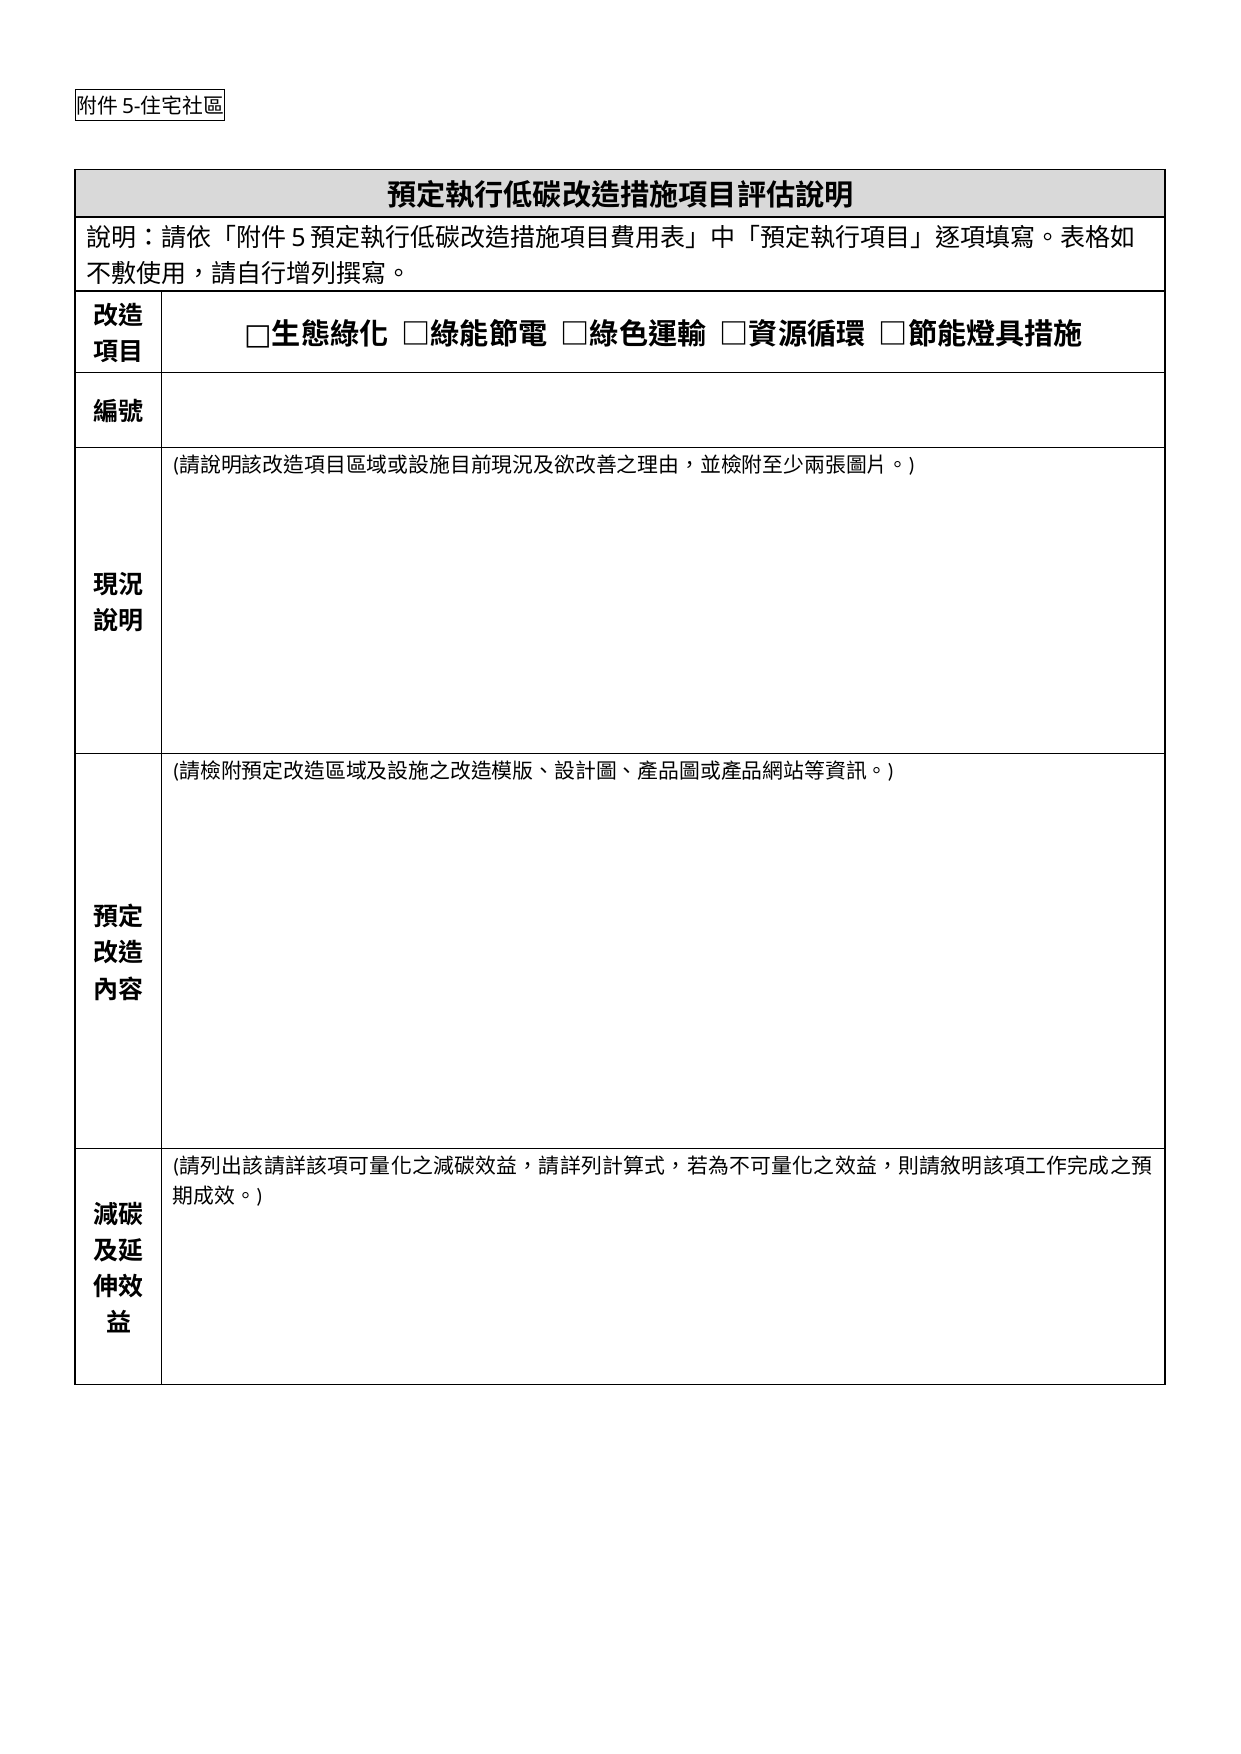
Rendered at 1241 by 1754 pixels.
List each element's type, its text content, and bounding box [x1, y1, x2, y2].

table_cell 現況說明 [76, 448, 161, 753]
table_cell (請說明該改造項目區域或設施目前現況及欲改善之理由，並檢附至少兩張圖片。) [162, 448, 1164, 753]
table_cell (請檢附預定改造區域及設施之改造模版、設計圖、產品圖或產品網站等資訊。) [162, 754, 1164, 1148]
table_cell 改造項目 [76, 292, 161, 371]
table_cell 預定改造內容 [76, 754, 161, 1148]
table_header 預定執行低碳改造措施項目評估說明 [76, 170, 1164, 216]
table_cell 編號 [76, 373, 161, 447]
table_cell 減碳及延伸效益 [76, 1149, 161, 1384]
table_cell 說明：請依「附件5預定執行低碳改造措施項目費用表」中「預定執行項目」逐項填寫。表格如不敷使用，請自行增列撰寫。 [76, 218, 1164, 290]
table_cell □生態綠化 □綠能節電 □綠色運輸 □資源循環 □節能燈具措施 [162, 292, 1164, 371]
table_cell [162, 373, 1164, 447]
table_cell (請列出該請詳該項可量化之減碳效益，請詳列計算式，若為不可量化之效益，則請敘明該項工作完成之預期成效。) [162, 1149, 1164, 1384]
